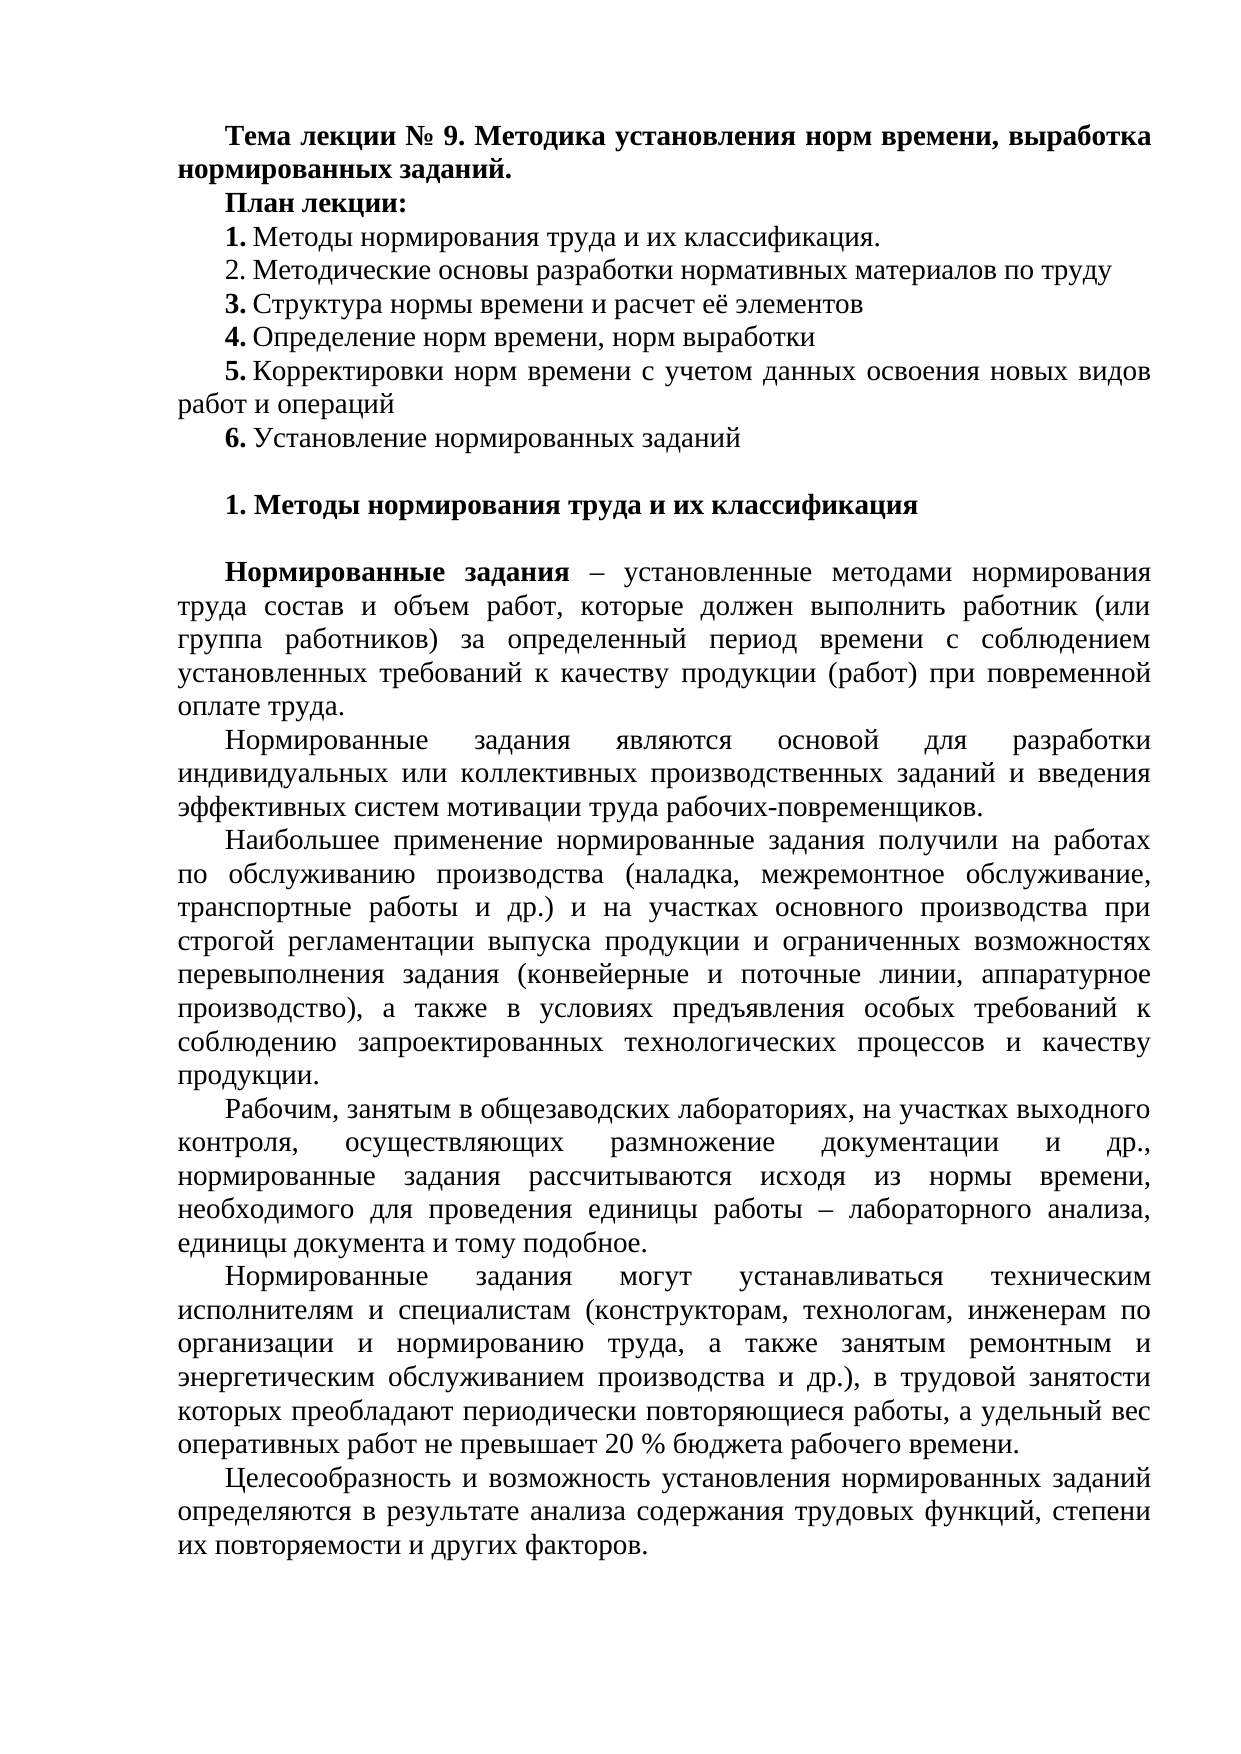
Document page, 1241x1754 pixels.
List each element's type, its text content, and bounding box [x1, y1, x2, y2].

list Методы нормирования труда и их классификация. [177, 219, 1152, 252]
text Нормированные задания – установленные методами нормирования труда состав и объем работ, которые должен выполнить работник (или группа работников) за определенный период времени с соблюдением установленных требований к качеству продукции (работ) при повременной оплате труда. [177, 554, 1152, 722]
text Нормированные задания могут устанавливаться техническим исполнителям и специалистам (конструкторам, технологам, инженерам по организации и нормированию труда, а также занятым ремонтным и энергетическим обслуживанием производства и др.), в трудовой занятости которых преобладают периодически повторяющиеся работы, а удельный вес оперативных работ не превышает 20 % бюджета рабочего времени. [177, 1258, 1152, 1460]
list Методические основы разработки нормативных материалов по труду [177, 252, 1152, 286]
list Структура нормы времени и расчет её элементов [177, 286, 1152, 319]
text План лекции: [177, 185, 1152, 219]
list Установление нормированных заданий [177, 420, 1152, 453]
text Наибольшее применение нормированные задания получили на работах по обслуживанию производства (наладка, межремонтное обслуживание, транспортные работы и др.) и на участках основного производства при строгой регламентации выпуска продукции и ограниченных возможностях перевыполнения задания (конвейерные и поточные линии, аппаратурное производство), а также в условиях предъявления особых требований к соблюдению запроектированных технологических процессов и качеству продукции. [177, 822, 1152, 1091]
text Нормированные задания являются основой для разработки индивидуальных или коллективных производственных заданий и введения эффективных систем мотивации труда рабочих-повременщиков. [177, 722, 1152, 822]
text Целесообразность и возможность установления нормированных заданий определяются в результате анализа содержания трудовых функций, степени их повторяемости и других факторов. [177, 1460, 1152, 1560]
list Определение норм времени, норм выработки [177, 319, 1152, 353]
text Рабочим, занятым в общезаводских лабораториях, на участках выходного контроля, осуществляющих размножение документации и др., нормированные задания рассчитываются исходя из нормы времени, необходимого для проведения единицы работы – лабораторного анализа, единицы документа и тому подобное. [177, 1091, 1152, 1258]
text Тема лекции № 9. Методика установления норм времени, выработка нормированных заданий. [177, 118, 1152, 185]
list Корректировки норм времени с учетом данных освоения новых видов работ и операций [177, 353, 1152, 420]
text 1. Методы нормирования труда и их классификация [177, 487, 1152, 521]
